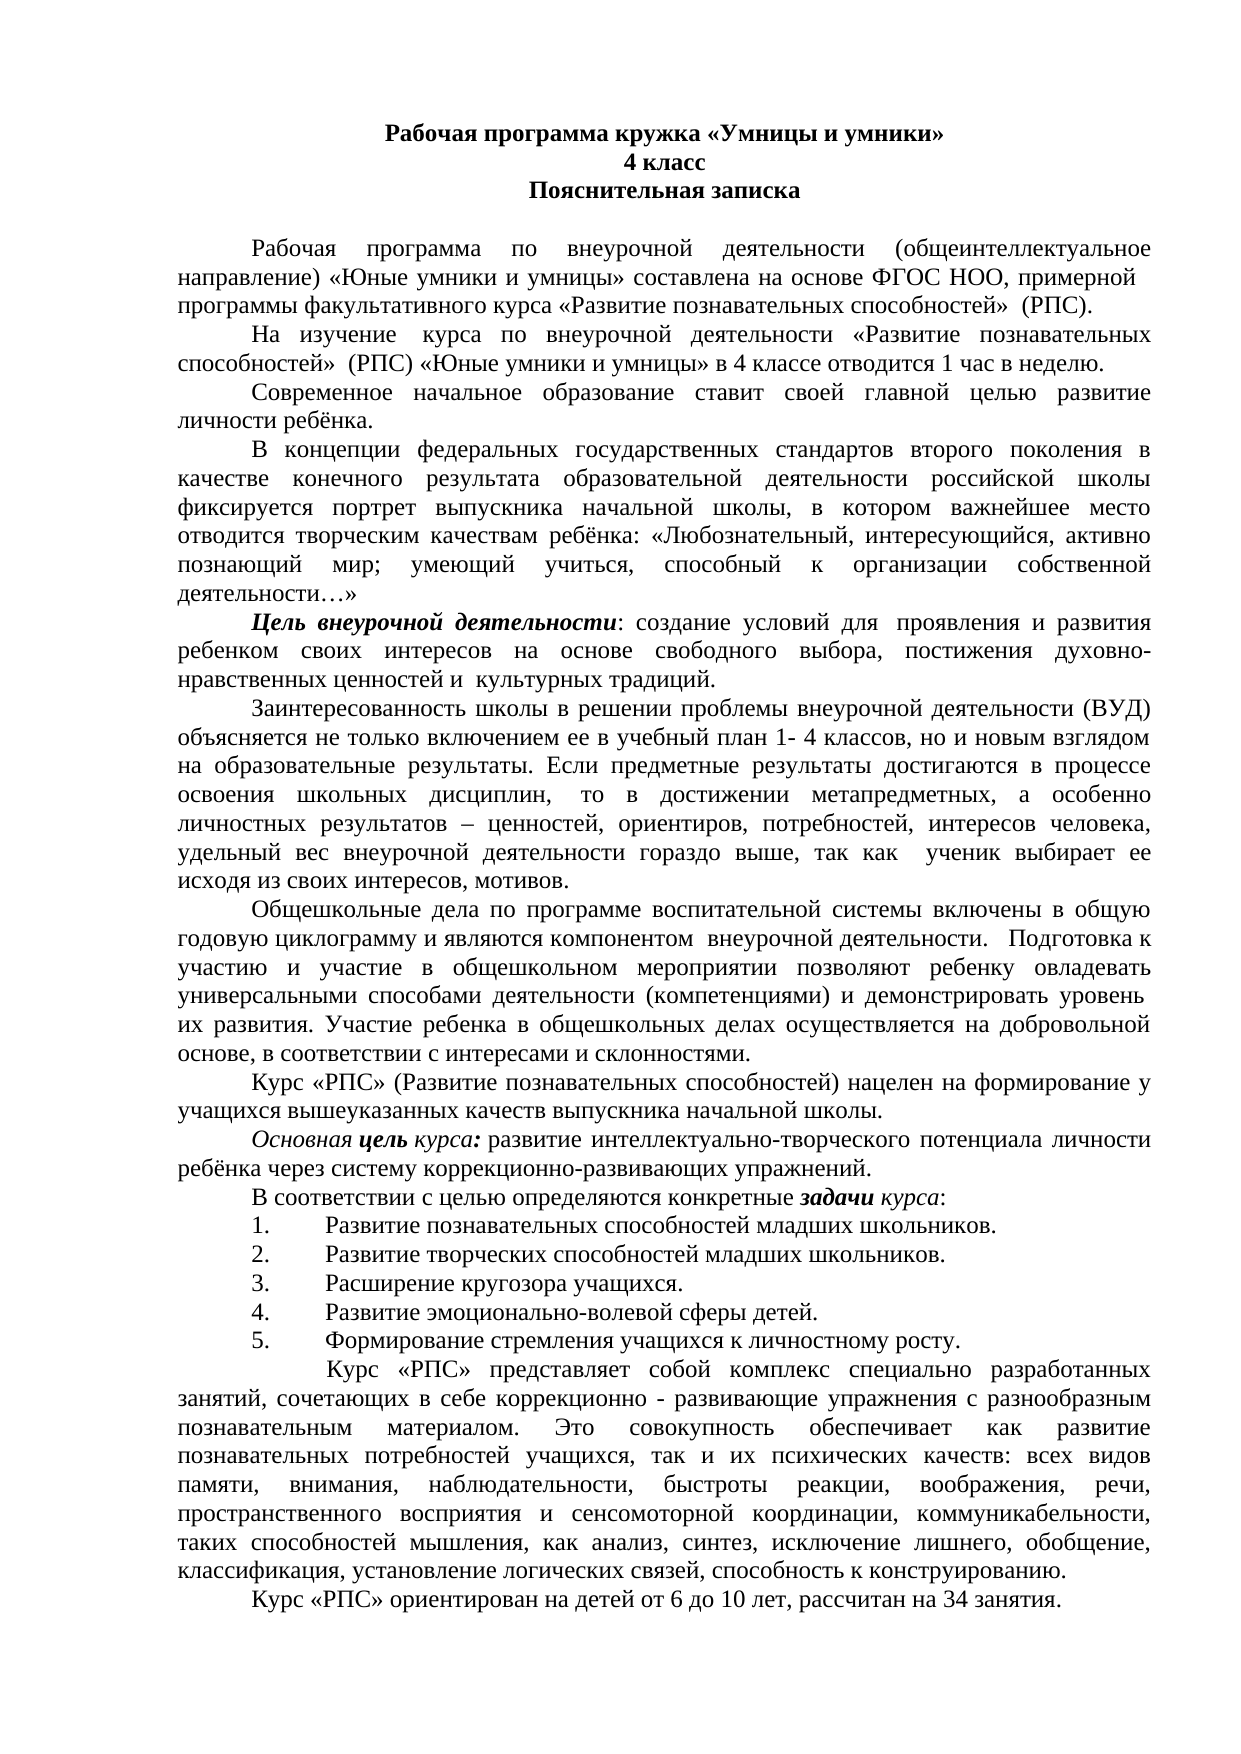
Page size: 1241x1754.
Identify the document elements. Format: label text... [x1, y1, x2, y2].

text Основная цель курса: развитие интеллектуально-творческого потенциала личности ребёнка через систему коррекционно-развивающих упражнений. [177, 1124, 1152, 1182]
text Курс «РПС» представляет собой комплекс специально разработанных занятий, сочетающих в себе коррекционно - развивающие упражнения с разнообразным познавательным материалом. Это совокупность обеспечивает как развитие познавательных потребностей учащихся, так и их психических качеств: всех видов памяти, внимания, наблюдательности, быстроты реакции, воображения, речи, пространственного восприятия и сенсомоторной координации, коммуникабельности, таких способностей мышления, как анализ, синтез, исключение лишнего, обобщение, классификация, установление логических связей, способность к конструированию. [177, 1354, 1152, 1584]
list Развитие эмоционально-волевой сферы детей. [177, 1297, 1152, 1326]
text Пояснительная записка [177, 176, 1152, 204]
text На изучение курса по внеурочной деятельности «Развитие познавательных способностей» (РПС) «Юные умники и умницы» в 4 классе отводится 1 час в неделю. [177, 319, 1152, 377]
text Цель внеурочной деятельности: создание условий для проявления и развития ребенком своих интересов на основе свободного выбора, постижения духовно-нравственных ценностей и культурных традиций. [177, 607, 1152, 693]
text Курс «РПС» (Развитие познавательных способностей) нацелен на формирование у учащихся вышеуказанных качеств выпускника начальной школы. [177, 1067, 1152, 1124]
text 4 класс [177, 147, 1152, 176]
list Формирование стремления учащихся к личностному росту. [177, 1326, 1152, 1354]
text В соответствии с целью определяются конкретные задачи курса: [177, 1182, 1152, 1211]
text Курс «РПС» ориентирован на детей от 6 до 10 лет, рассчитан на 34 занятия. [177, 1584, 1152, 1613]
text В концепции федеральных государственных стандартов второго поколения в качестве конечного результата образовательной деятельности российской школы фиксируется портрет выпускника начальной школы, в котором важнейшее место отводится творческим качествам ребёнка: «Любознательный, интересующийся, активно познающий мир; умеющий учиться, способный к организации собственной деятельности…» [177, 434, 1152, 607]
text Заинтересованность школы в решении проблемы внеурочной деятельности (ВУД) объясняется не только включением ее в учебный план 1- 4 классов, но и новым взглядом на образовательные результаты. Если предметные результаты достигаются в процессе освоения школьных дисциплин, то в достижении метапредметных, а особенно личностных результатов – ценностей, ориентиров, потребностей, интересов человека, удельный вес внеурочной деятельности гораздо выше, так как ученик выбирает ее исходя из своих интересов, мотивов. [177, 693, 1152, 894]
list Расширение кругозора учащихся. [177, 1268, 1152, 1297]
text Современное начальное образование ставит своей главной целью развитие личности ребёнка. [177, 377, 1152, 434]
text Рабочая программа кружка «Умницы и умники» [177, 118, 1152, 147]
list Развитие познавательных способностей младших школьников. [177, 1211, 1152, 1239]
text Рабочая программа по внеурочной деятельности (общеинтеллектуальное направление) «Юные умники и умницы» составлена на основе ФГОС НОО, примерной программы факультативного курса «Развитие познавательных способностей» (РПС). [177, 233, 1152, 319]
text Общешкольные дела по программе воспитательной системы включены в общую годовую циклограмму и являются компонентом внеурочной деятельности. Подготовка к участию и участие в общешкольном мероприятии позволяют ребенку овладевать универсальными способами деятельности (компетенциями) и демонстрировать уровень их развития. Участие ребенка в общешкольных делах осуществляется на добровольной основе, в соответствии с интересами и склонностями. [177, 894, 1152, 1067]
list Развитие творческих способностей младших школьников. [177, 1239, 1152, 1268]
